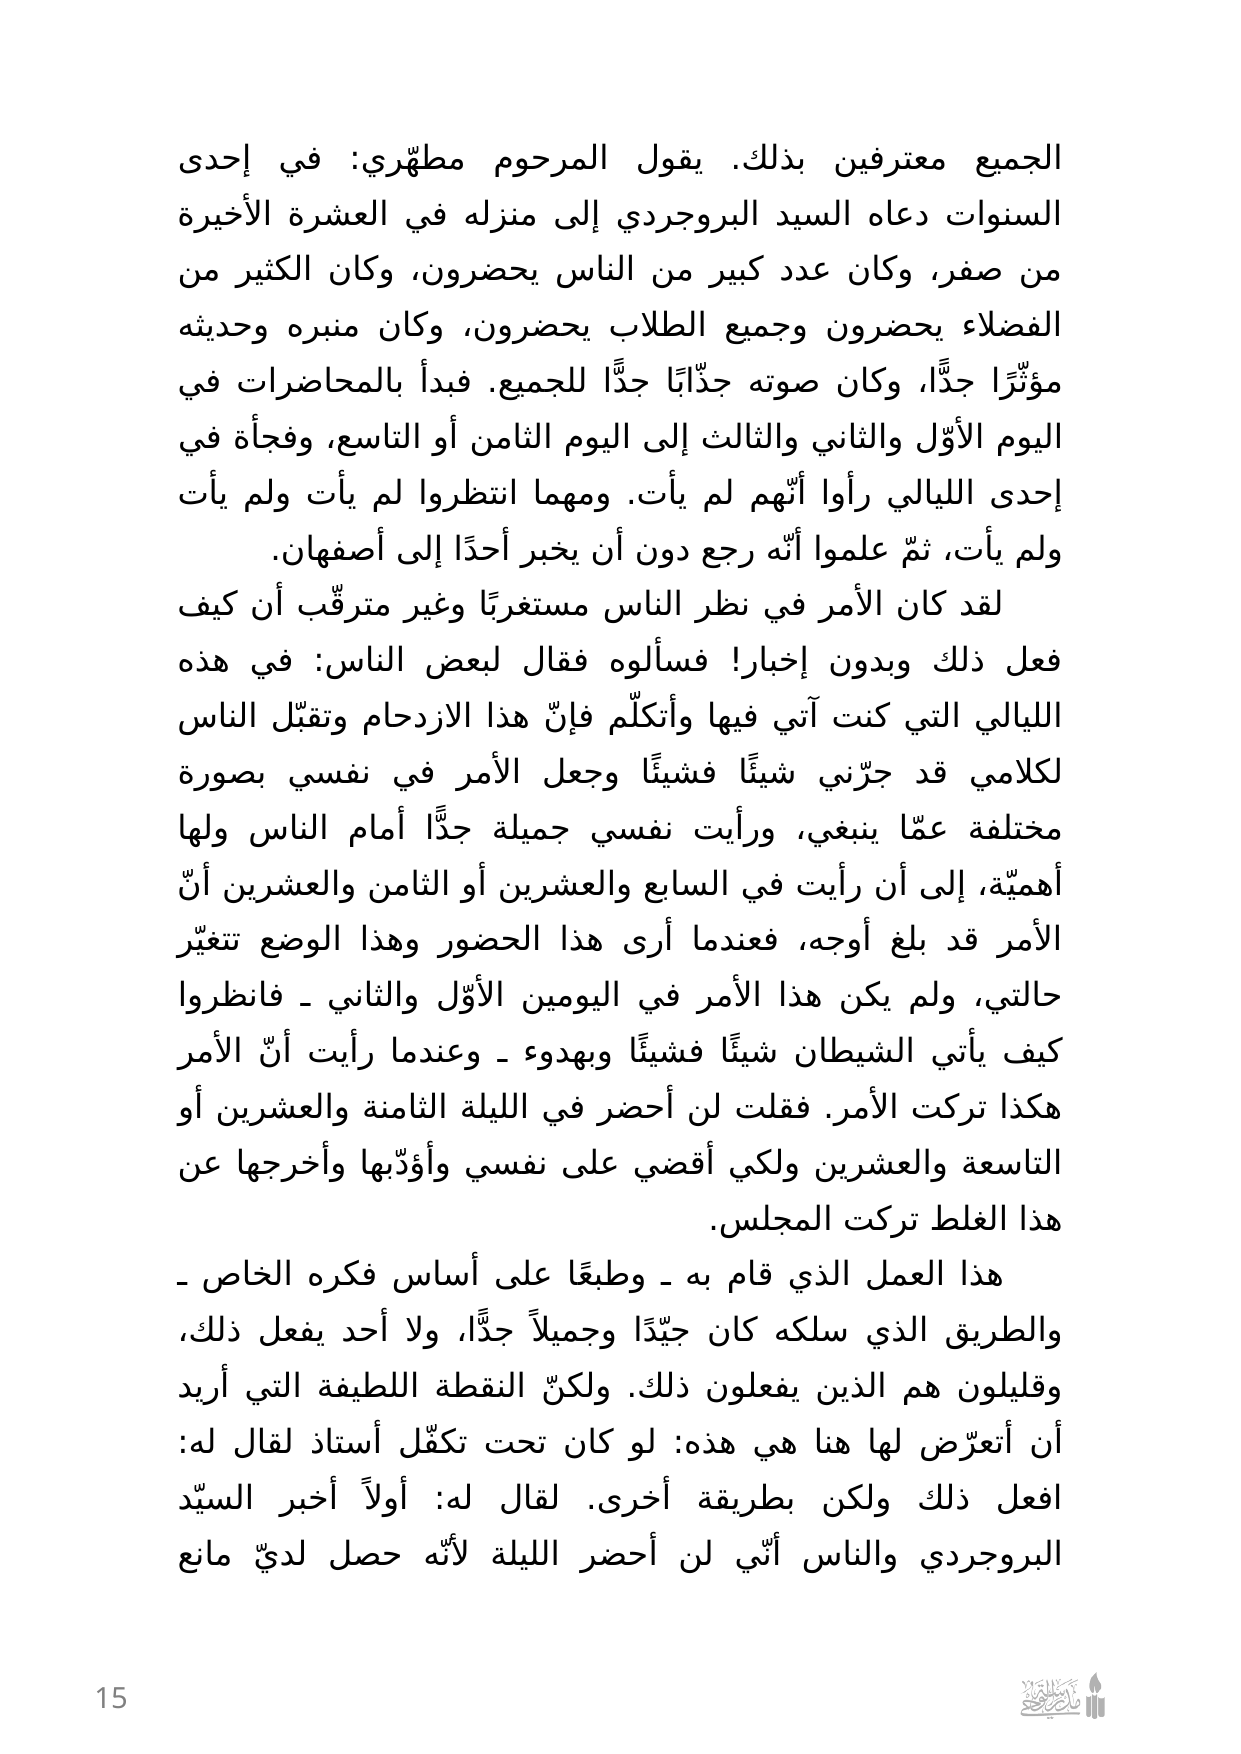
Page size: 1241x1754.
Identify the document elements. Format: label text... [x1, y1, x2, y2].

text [177, 136, 1063, 582]
text لقد كان الأمر في نظر الناس مستغربًا وغير مترقّب أن كيف فعل ذلك وبدون إخبار! فسألوه فقال لبعض الناس: في هذه الليالي التي كنت آتي فيها وأتكلّم فإنّ هذا الازدحام وتقبّل الناس لكلامي قد جرّني شيئًا فشيئًا وجعل الأمر في نفسي بصورة مختلفة عمّا ينبغي، ورأيت نفسي جميلة جدًّا أمام الناس ولها أهميّة، إلى أن رأيت في السابع والعشرين أو الثامن والعشرين أنّ الأمر قد بلغ أوجه، فعندما أرى هذا الحضور وهذا الوضع تتغيّر حالتي، ولم يكن هذا الأمر في اليومين الأوّل والثاني ـ فانظروا كيف يأتي الشيطان شيئًا فشيئًا وبهدوء ـ وعندما رأيت أنّ الأمر هكذا تركت الأمر. فقلت لن أحضر في الليلة الثامنة والعشرين أو التاسعة والعشرين ولكي أقضي على نفسي وأؤدّبها وأخرجها عن هذا الغلط تركت المجلس. [177, 582, 1063, 1252]
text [177, 1252, 1063, 1587]
picture [1020, 1672, 1105, 1719]
